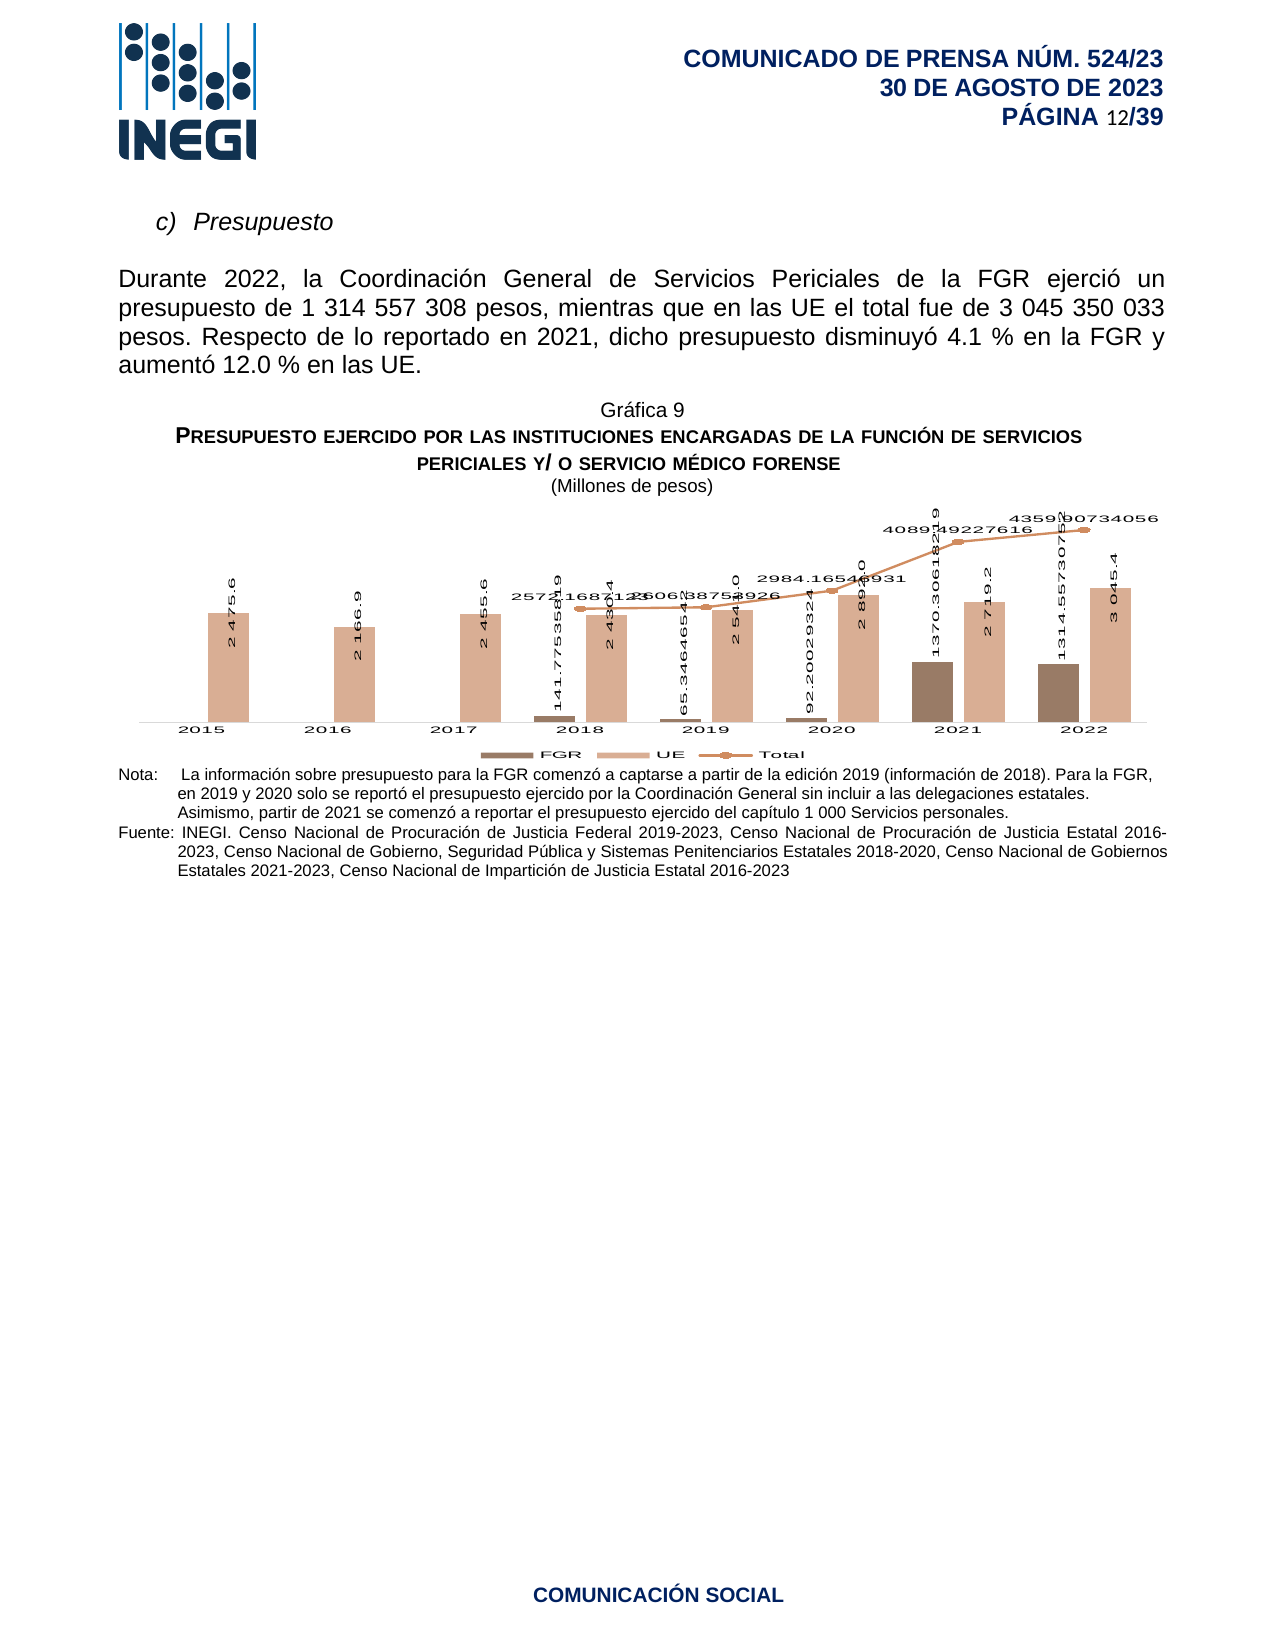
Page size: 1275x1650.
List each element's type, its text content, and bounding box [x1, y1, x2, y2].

picture [119, 23, 256, 160]
list Presupuesto [156, 207, 1167, 235]
text Presupuesto ejercido por las instituciones encargadas de la función de servicios periciales y/ o servicio médico forense [118, 422, 1139, 475]
text Durante 2022, la Coordinación General de Servicios Periciales de la FGR ejerció un presupuesto de 1 314 557 308 pesos, mientras que en las UE el total fue de 3 045 350 033 pesos. Respecto de lo reportado en 2021, dicho presupuesto disminuyó 4.1 % en la FGR y aumentó 12.0 % en las UE. [118, 264, 1167, 379]
text Fuente: INEGI. Censo Nacional de Procuración de Justicia Federal 2019-2023, Censo Nacional de Procuración de Justicia Estatal 2016-2023, Censo Nacional de Gobierno, Seguridad Pública y Sistemas Penitenciarios Estatales 2018-2020, Censo Nacional de Gobiernos Estatales 2021-2023, Censo Nacional de Impartición de Justicia Estatal 2016-2023 [118, 822, 1169, 880]
text Gráfica 9 [118, 398, 1167, 422]
text (Millones de pesos) [118, 475, 1139, 496]
text Nota: La información sobre presupuesto para la FGR comenzó a captarse a partir de la edición 2019 (información de 2018). Para la FGR, en 2019 y 2020 solo se reportó el presupuesto ejercido por la Coordinación General sin incluir a las delegaciones estatales. Asimismo, partir de 2021 se comenzó a reportar el presupuesto ejercido del capítulo 1 000 Servicios personales. [118, 765, 1169, 822]
